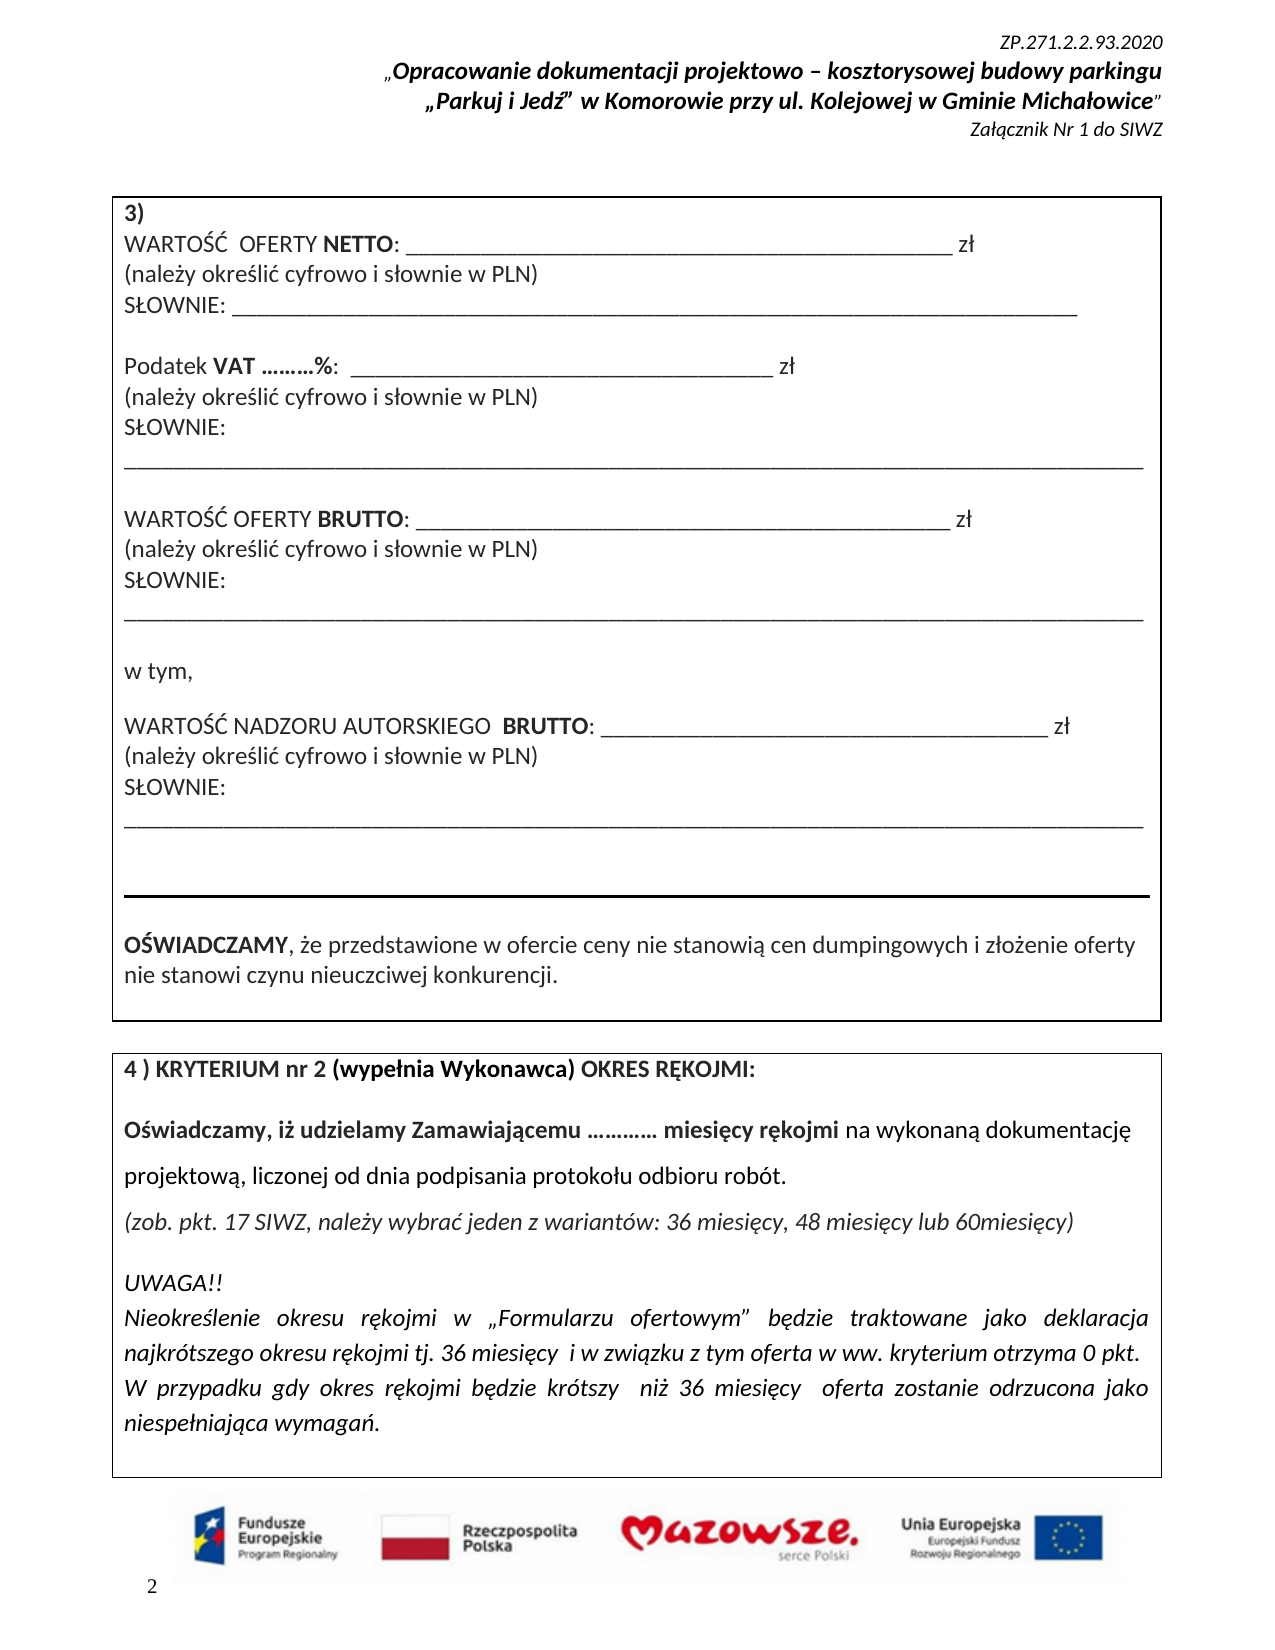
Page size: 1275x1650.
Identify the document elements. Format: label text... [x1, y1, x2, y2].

table_header 4 ) KRYTERIUM nr 2 (wypełnia Wykonawca) OKRES RĘKOJMI: Oświadczamy, iż udzielamy Zamawiającemu ………… miesięcy rękojmi na wykonaną dokumentację projektową, liczonej od dnia podpisania protokołu odbioru robót. (zob. pkt. 17 SIWZ, należy wybrać jeden z wariantów: 36 miesięcy, 48 miesięcy lub 60miesięcy) UWAGA!! Nieokreślenie okresu rękojmi w „Formularzu ofertowym” będzie traktowane jako deklaracja najkrótszego okresu rękojmi tj. 36 miesięcy i w związku z tym oferta w ww. kryterium otrzyma 0 pkt. W przypadku gdy okres rękojmi będzie krótszy niż 36 miesięcy oferta zostanie odrzucona jako niespełniająca wymagań. [113, 1054, 1161, 1477]
table_header 3) WARTOŚĆ OFERTY NETTO: ____________________________________________ zł (należy określić cyfrowo i słownie w PLN) SŁOWNIE: ____________________________________________________________________ Podatek VAT ………%: __________________________________ zł (należy określić cyfrowo i słownie w PLN) SŁOWNIE: __________________________________________________________________________________ WARTOŚĆ OFERTY BRUTTO: ___________________________________________ zł (należy określić cyfrowo i słownie w PLN) SŁOWNIE: __________________________________________________________________________________ w tym, WARTOŚĆ NADZORU AUTORSKIEGO BRUTTO: ____________________________________ zł (należy określić cyfrowo i słownie w PLN) SŁOWNIE: __________________________________________________________________________________ OŚWIADCZAMY, że przedstawione w ofercie ceny nie stanowią cen dumpingowych i złożenie oferty nie stanowi czynu nieuczciwej konkurencji. [113, 198, 1160, 1020]
picture [162, 1478, 1129, 1593]
